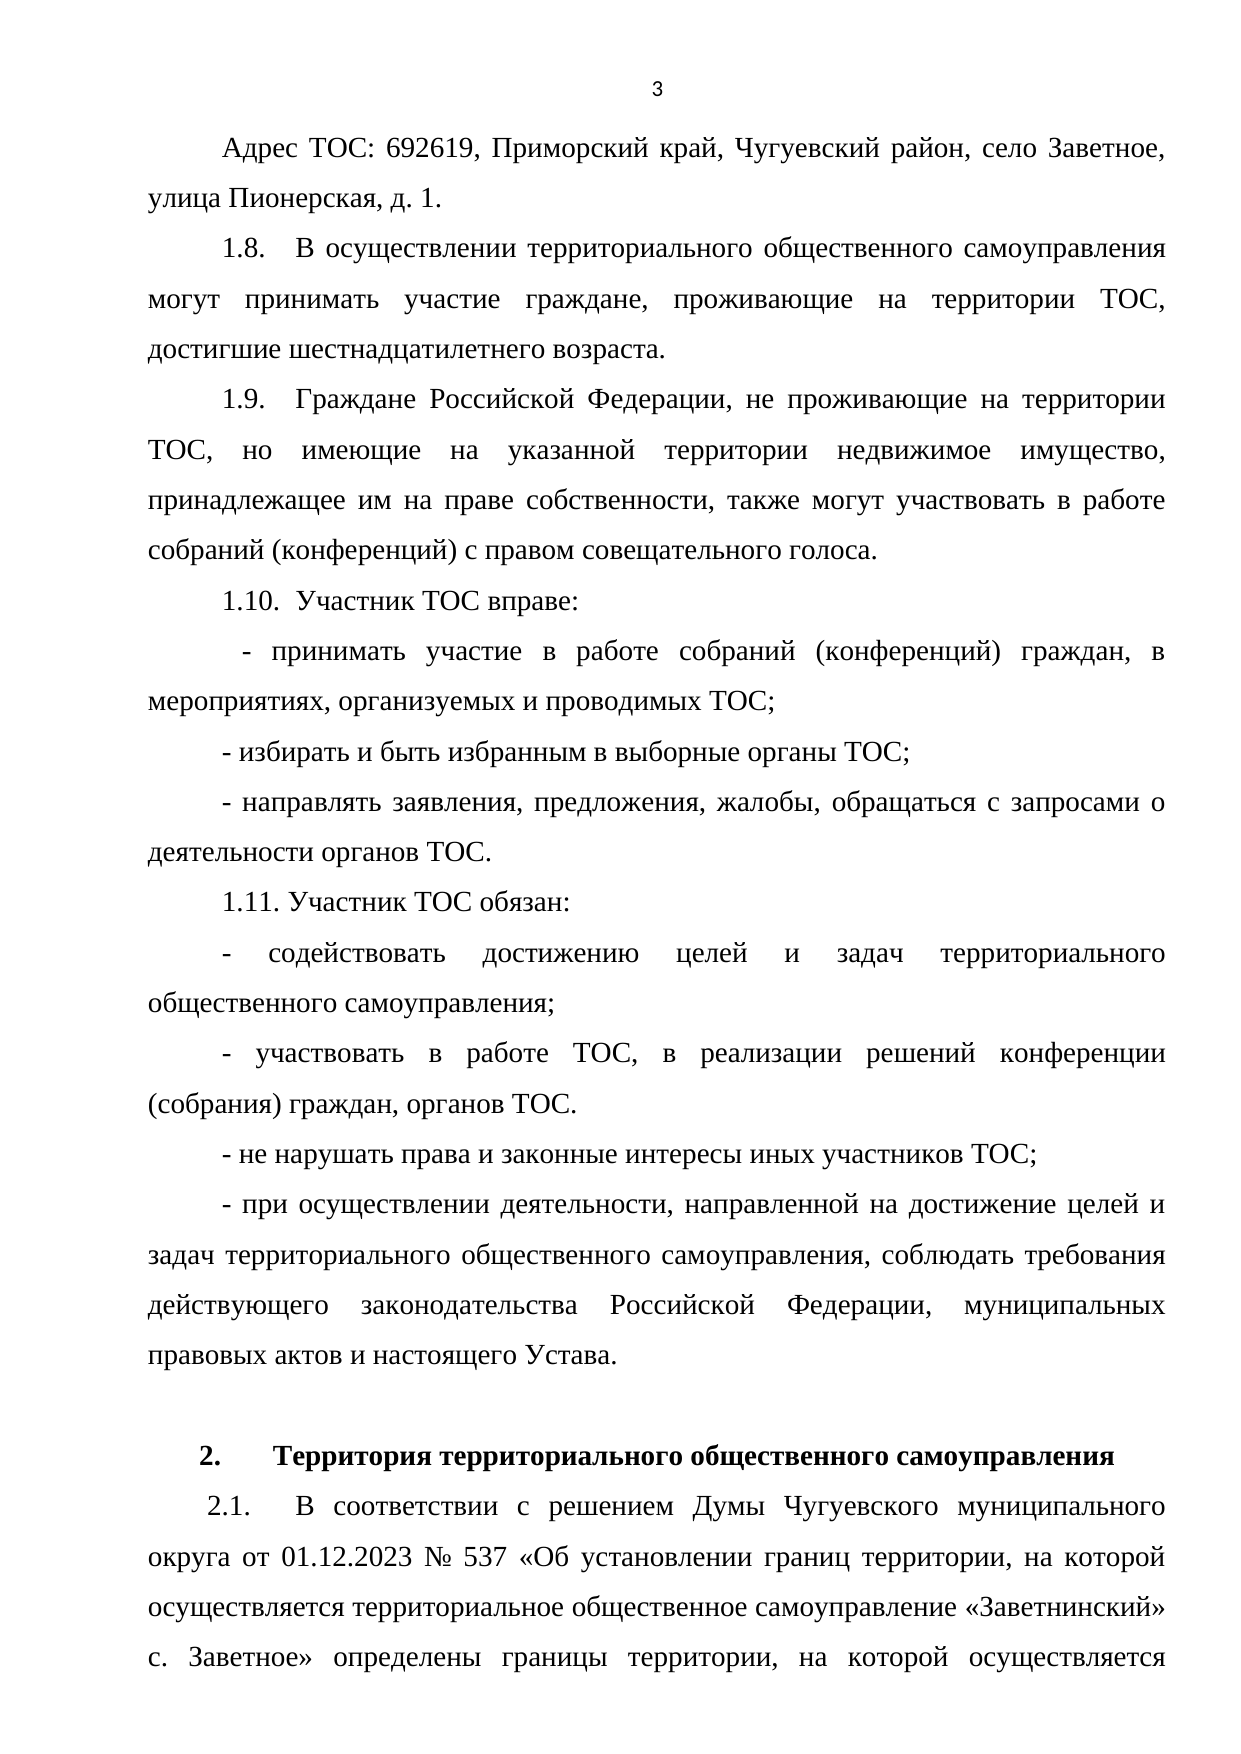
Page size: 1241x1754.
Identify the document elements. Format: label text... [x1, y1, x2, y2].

text 1.11. Участник ТОС обязан: [148, 884, 1167, 918]
text - избирать и быть избранным в выборные органы ТОС; [148, 734, 1167, 767]
text - содействовать достижению целей и задач территориального общественного самоуправления; [148, 935, 1167, 1019]
text - участвовать в работе ТОС, в реализации решений конференции (собрания) граждан, органов ТОС. [148, 1036, 1167, 1119]
list Участник ТОС вправе: [148, 583, 1167, 616]
list Адрес ТОС: 692619, Приморский край, Чугуевский район, село Заветное, улица Пионерская, д. 1. [148, 130, 1167, 214]
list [148, 1488, 1167, 1673]
text - принимать участие в работе собраний (конференций) граждан, в мероприятиях, организуемых и проводимых ТОС; [148, 633, 1167, 717]
text - при осуществлении деятельности, направленной на достижение целей и задач территориального общественного самоуправления, соблюдать требования действующего законодательства Российской Федерации, муниципальных правовых актов и настоящего Устава. [148, 1186, 1167, 1371]
list В осуществлении территориального общественного самоуправления могут принимать участие граждане, проживающие на территории ТОС, достигшие шестнадцатилетнего возраста. [148, 231, 1167, 365]
text - направлять заявления, предложения, жалобы, обращаться с запросами о деятельности органов ТОС. [148, 784, 1167, 868]
list Территория территориального общественного самоуправления [148, 1438, 1167, 1472]
text - не нарушать права и законные интересы иных участников ТОС; [148, 1136, 1167, 1170]
list Граждане Российской Федерации, не проживающие на территории ТОС, но имеющие на указанной территории недвижимое имущество, принадлежащее им на праве собственности, также могут участвовать в работе собраний (конференций) с правом совещательного голоса. [148, 381, 1167, 566]
